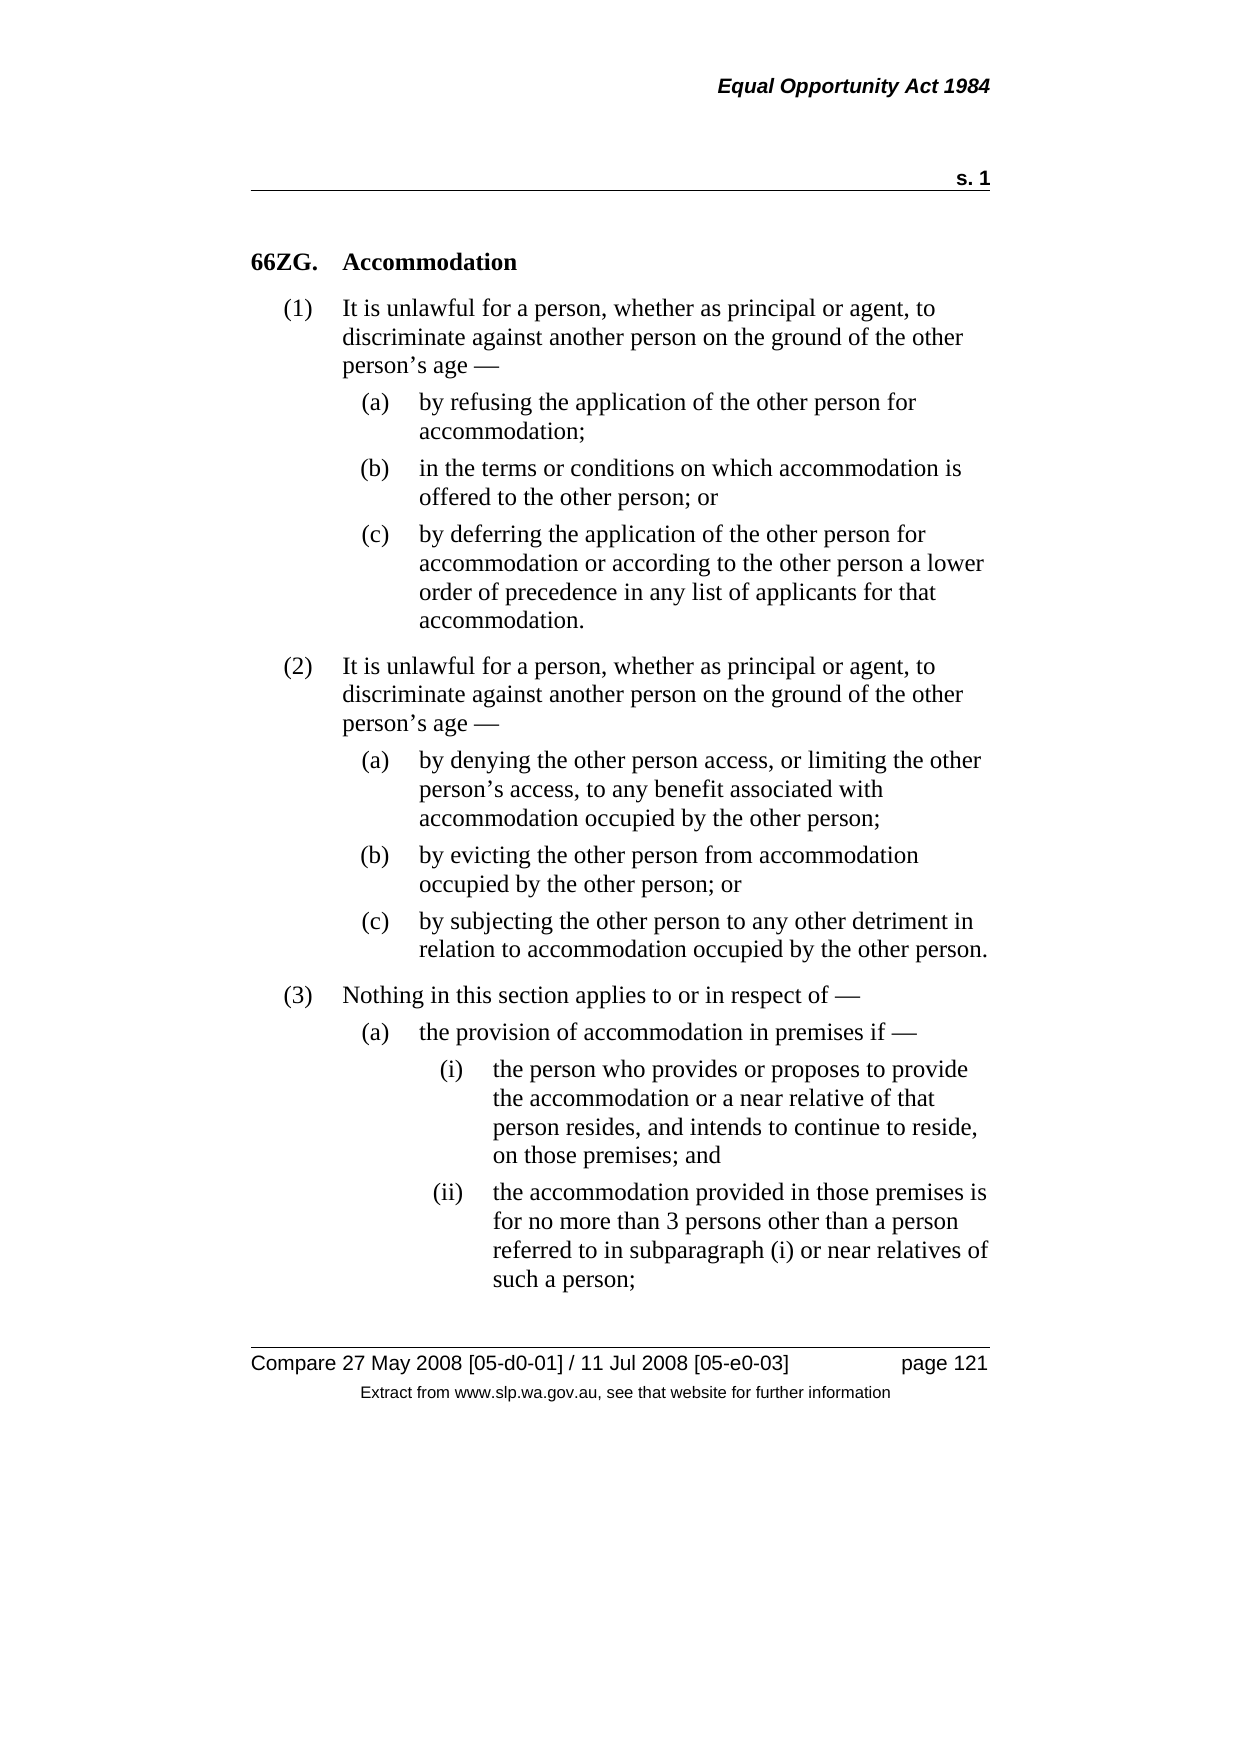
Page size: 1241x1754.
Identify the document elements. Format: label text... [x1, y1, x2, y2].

text (c) by deferring the application of the other person for accommodation or according to the other person a lower order of precedence in any list of applicants for that accommodation. [251, 519, 990, 634]
text (b) in the terms or conditions on which accommodation is offered to the other person; or [251, 453, 990, 511]
text (2) It is unlawful for a person, whether as principal or agent, to discriminate against another person on the ground of the other person’s age — [251, 651, 990, 737]
subtitle 66ZG. Accommodation [251, 247, 990, 276]
text (b) by evicting the other person from accommodation occupied by the other person; or [251, 840, 990, 897]
text (1) It is unlawful for a person, whether as principal or agent, to discriminate against another person on the ground of the other person’s age — [251, 293, 990, 379]
text (c) by subjecting the other person to any other detriment in relation to accommodation occupied by the other person. [251, 906, 990, 963]
text (i) the person who provides or proposes to provide the accommodation or a near relative of that person resides, and intends to continue to reside, on those premises; and [251, 1054, 990, 1169]
text (ii) the accommodation provided in those premises is for no more than 3 persons other than a person referred to in subparagraph (i) or near relatives of such a person; [251, 1177, 990, 1292]
text (3) Nothing in this section applies to or in respect of — [251, 980, 990, 1009]
text (a) the provision of accommodation in premises if — [251, 1017, 990, 1046]
text (a) by denying the other person access, or limiting the other person’s access, to any benefit associated with accommodation occupied by the other person; [251, 745, 990, 832]
text (a) by refusing the application of the other person for accommodation; [251, 387, 990, 445]
